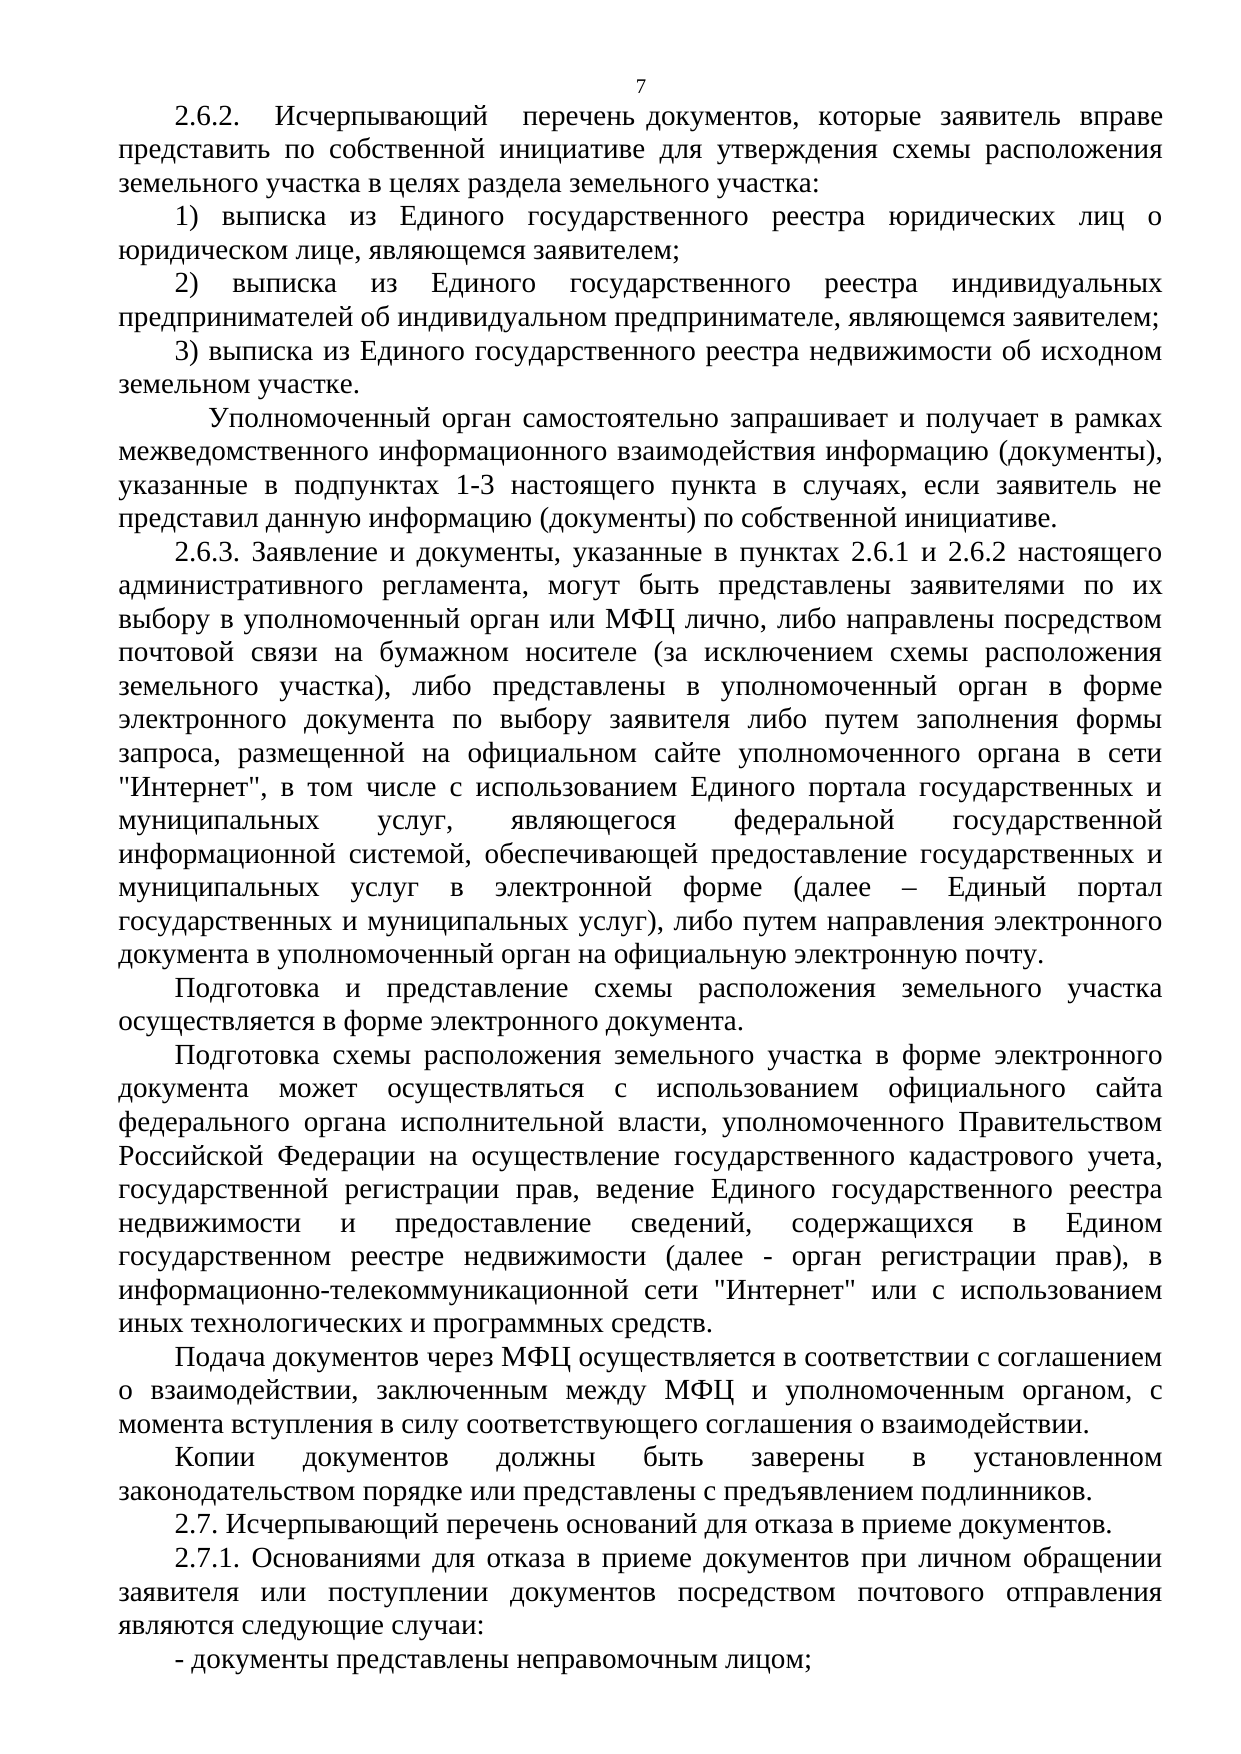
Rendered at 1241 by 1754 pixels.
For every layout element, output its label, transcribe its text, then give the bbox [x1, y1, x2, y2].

text Подготовка схемы расположения земельного участка в форме электронного документа может осуществляться с использованием официального сайта федерального органа исполнительной власти, уполномоченного Правительством Российской Федерации на осуществление государственного кадастрового учета, государственной регистрации прав, ведение Единого государственного реестра недвижимости и предоставление сведений, содержащихся в Едином государственном реестре недвижимости (далее - орган регистрации прав), в информационно-телекоммуникационной сети "Интернет" или с использованием иных технологических и программных средств. [118, 1037, 1163, 1339]
text 2.6.2. Исчерпывающий перечень документов, которые заявитель вправе представить по собственной инициативе для утверждения схемы расположения земельного участка в целях раздела земельного участка: [118, 98, 1163, 198]
text 2.7.1. Основаниями для отказа в приеме документов при личном обращении заявителя или поступлении документов посредством почтового отправления являются следующие случаи: [118, 1540, 1163, 1641]
text Подача документов через МФЦ осуществляется в соответствии с соглашением о взаимодействии, заключенным между МФЦ и уполномоченным органом, с момента вступления в силу соответствующего соглашения о взаимодействии. [118, 1339, 1163, 1439]
text 2) выписка из Единого государственного реестра индивидуальных предпринимателей об индивидуальном предпринимателе, являющемся заявителем; [118, 266, 1163, 333]
text 2.6.3. Заявление и документы, указанные в пунктах 2.6.1 и 2.6.2 настоящего административного регламента, могут быть представлены заявителями по их выбору в уполномоченный орган или МФЦ лично, либо направлены посредством почтовой связи на бумажном носителе (за исключением схемы расположения земельного участка), либо представлены в уполномоченный орган в форме электронного документа по выбору заявителя либо путем заполнения формы запроса, размещенной на официальном сайте уполномоченного органа в сети "Интернет", в том числе с использованием Единого портала государственных и муниципальных услуг, являющегося федеральной государственной информационной системой, обеспечивающей предоставление государственных и муниципальных услуг в электронной форме (далее – Единый портал государственных и муниципальных услуг), либо путем направления электронного документа в уполномоченный орган на официальную электронную почту. [118, 534, 1163, 970]
text Копии документов должны быть заверены в установленном законодательством порядке или представлены с предъявлением подлинников. [118, 1439, 1163, 1507]
text - документы представлены неправомочным лицом; [118, 1641, 1163, 1674]
text Уполномоченный орган самостоятельно запрашивает и получает в рамках межведомственного информационного взаимодействия информацию (документы), указанные в подпунктах 1-3 настоящего пункта в случаях, если заявитель не представил данную информацию (документы) по собственной инициативе. [118, 400, 1163, 534]
text 2.7. Исчерпывающий перечень оснований для отказа в приеме документов. [118, 1507, 1163, 1540]
text Подготовка и представление схемы расположения земельного участка осуществляется в форме электронного документа. [118, 970, 1163, 1037]
text 1) выписка из Единого государственного реестра юридических лиц о юридическом лице, являющемся заявителем; [118, 198, 1163, 266]
text 3) выписка из Единого государственного реестра недвижимости об исходном земельном участке. [118, 333, 1163, 400]
